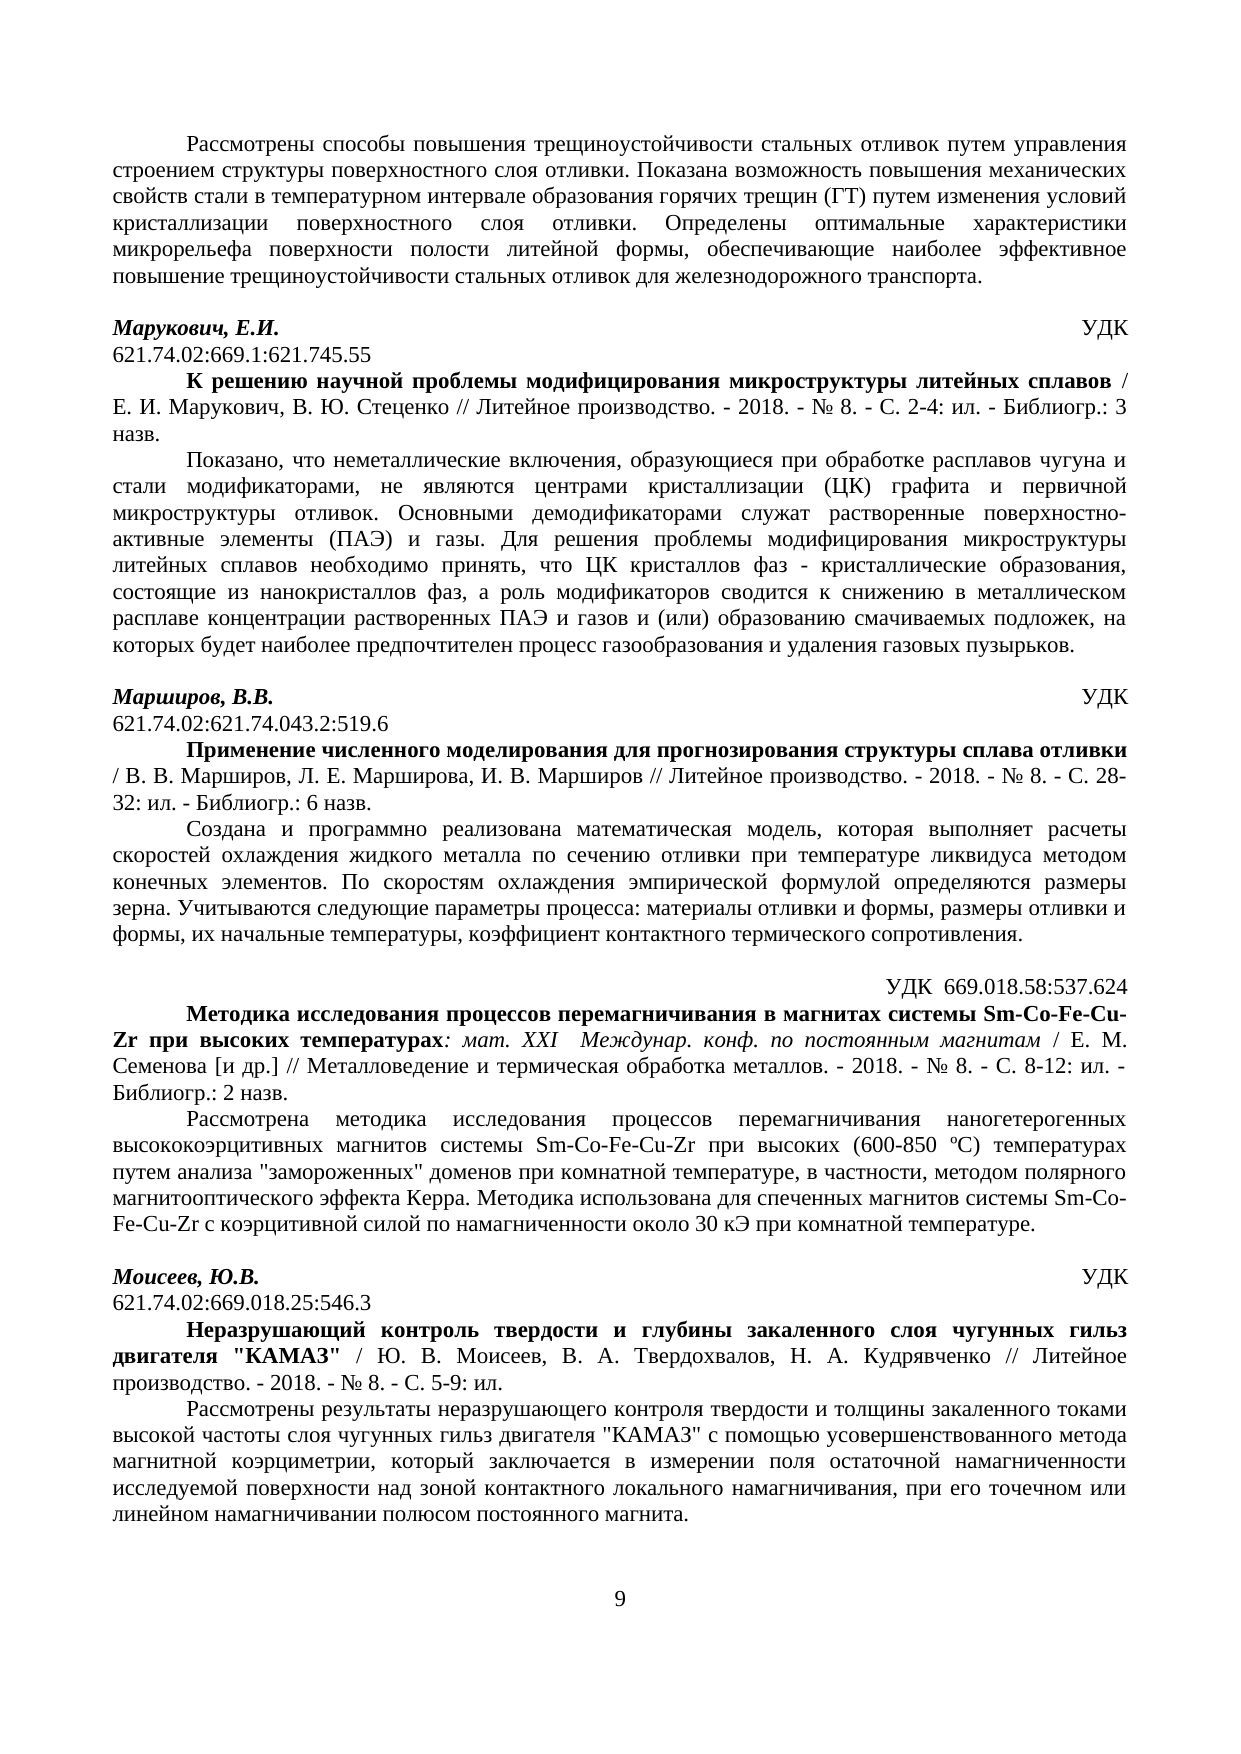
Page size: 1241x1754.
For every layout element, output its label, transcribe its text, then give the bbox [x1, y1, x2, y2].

text Создана и программно реализована математическая модель, которая выполняет расчеты скоростей охлаждения жидкого металла по сечению отливки при температуре ликвидуса методом конечных элементов. По скоростям охлаждения эмпирической формулой определяются размеры зерна. Учитываются следующие параметры процесса: материалы отливки и формы, размеры отливки и формы, их начальные температуры, коэффициент контактного термического сопротивления. [112, 815, 1128, 947]
text Применение численного моделирования для прогнозирования структуры сплава отливки / В. В. Марширов, Л. Е. Марширова, И. В. Марширов // Литейное производство. - 2018. - № 8. - С. 28-32: ил. - Библиогр.: 6 назв. [112, 736, 1128, 815]
text Показано, что неметаллические включения, образующиеся при обработке расплавов чугуна и стали модификаторами, не являются центрами кристаллизации (ЦК) графита и первичной микроструктуры отливок. Основными демодификаторами служат растворенные поверхностно-активные элементы (ПАЭ) и газы. Для решения проблемы модифицирования микроструктуры литейных сплавов необходимо принять, что ЦК кристаллов фаз - кристаллические образования, состоящие из нанокристаллов фаз, а роль модификаторов сводится к снижению в металлическом расплаве концентрации растворенных ПАЭ и газов и (или) образованию смачиваемых подложек, на которых будет наиболее предпочтителен процесс газообразования и удаления газовых пузырьков. [112, 446, 1128, 657]
text Марширов, В.В. УДК 621.74.02:621.74.043.2:519.6 [112, 683, 1128, 736]
text УДК 669.018.58:537.624 [777, 973, 1128, 999]
text Рассмотрены способы повышения трещиноустойчивости стальных отливок путем управления строением структуры поверхностного слоя отливки. Показана возможность повышения механических свойств стали в температурном интервале образования горячих трещин (ГТ) путем изменения условий кристаллизации поверхностного слоя отливки. Определены оптимальные характеристики микрорельефа поверхности полости литейной формы, обеспечивающие наиболее эффективное повышение трещиноустойчивости стальных отливок для железнодорожного транспорта. [112, 130, 1128, 288]
text Рассмотрена методика исследования процессов перемагничивания наногетерогенных высококоэрцитивных магнитов системы Sm-Co-Fe-Cu-Zr при высоких (600-850 ºC) температурах путем анализа "замороженных" доменов при комнатной температуре, в частности, методом полярного магнитооптического эффекта Керра. Методика использована для спеченных магнитов системы Sm-Co-Fe-Cu-Zr с коэрцитивной силой по намагниченности около 30 кЭ при комнатной температуре. [112, 1105, 1128, 1237]
text Марукович, Е.И. УДК 621.74.02:669.1:621.745.55 [112, 314, 1128, 367]
text Методика исследования процессов перемагничивания в магнитах системы Sm-Co-Fe-Cu-Zr при высоких температурах: мат. XXI Междунар. конф. по постоянным магнитам / Е. М. Семенова [и др.] // Металловедение и термическая обработка металлов. - 2018. - № 8. - С. 8-12: ил. - Библиогр.: 2 назв. [112, 999, 1128, 1105]
text К решению научной проблемы модифицирования микроструктуры литейных сплавов / Е. И. Марукович, В. Ю. Стеценко // Литейное производство. - 2018. - № 8. - С. 2-4: ил. - Библиогр.: 3 назв. [112, 367, 1128, 446]
text Рассмотрены результаты неразрушающего контроля твердости и толщины закаленного токами высокой частоты слоя чугунных гильз двигателя "КАМАЗ" с помощью усовершенствованного метода магнитной коэрциметрии, который заключается в измерении поля остаточной намагниченности исследуемой поверхности над зоной контактного локального намагничивания, при его точечном или линейном намагничивании полюсом постоянного магнита. [112, 1395, 1128, 1527]
text Неразрушающий контроль твердости и глубины закаленного слоя чугунных гильз двигателя "КАМАЗ" / Ю. В. Моисеев, В. А. Твердохвалов, Н. А. Кудрявченко // Литейное производство. - 2018. - № 8. - С. 5-9: ил. [112, 1316, 1128, 1395]
text Моисеев, Ю.В. УДК 621.74.02:669.018.25:546.3 [112, 1263, 1128, 1316]
